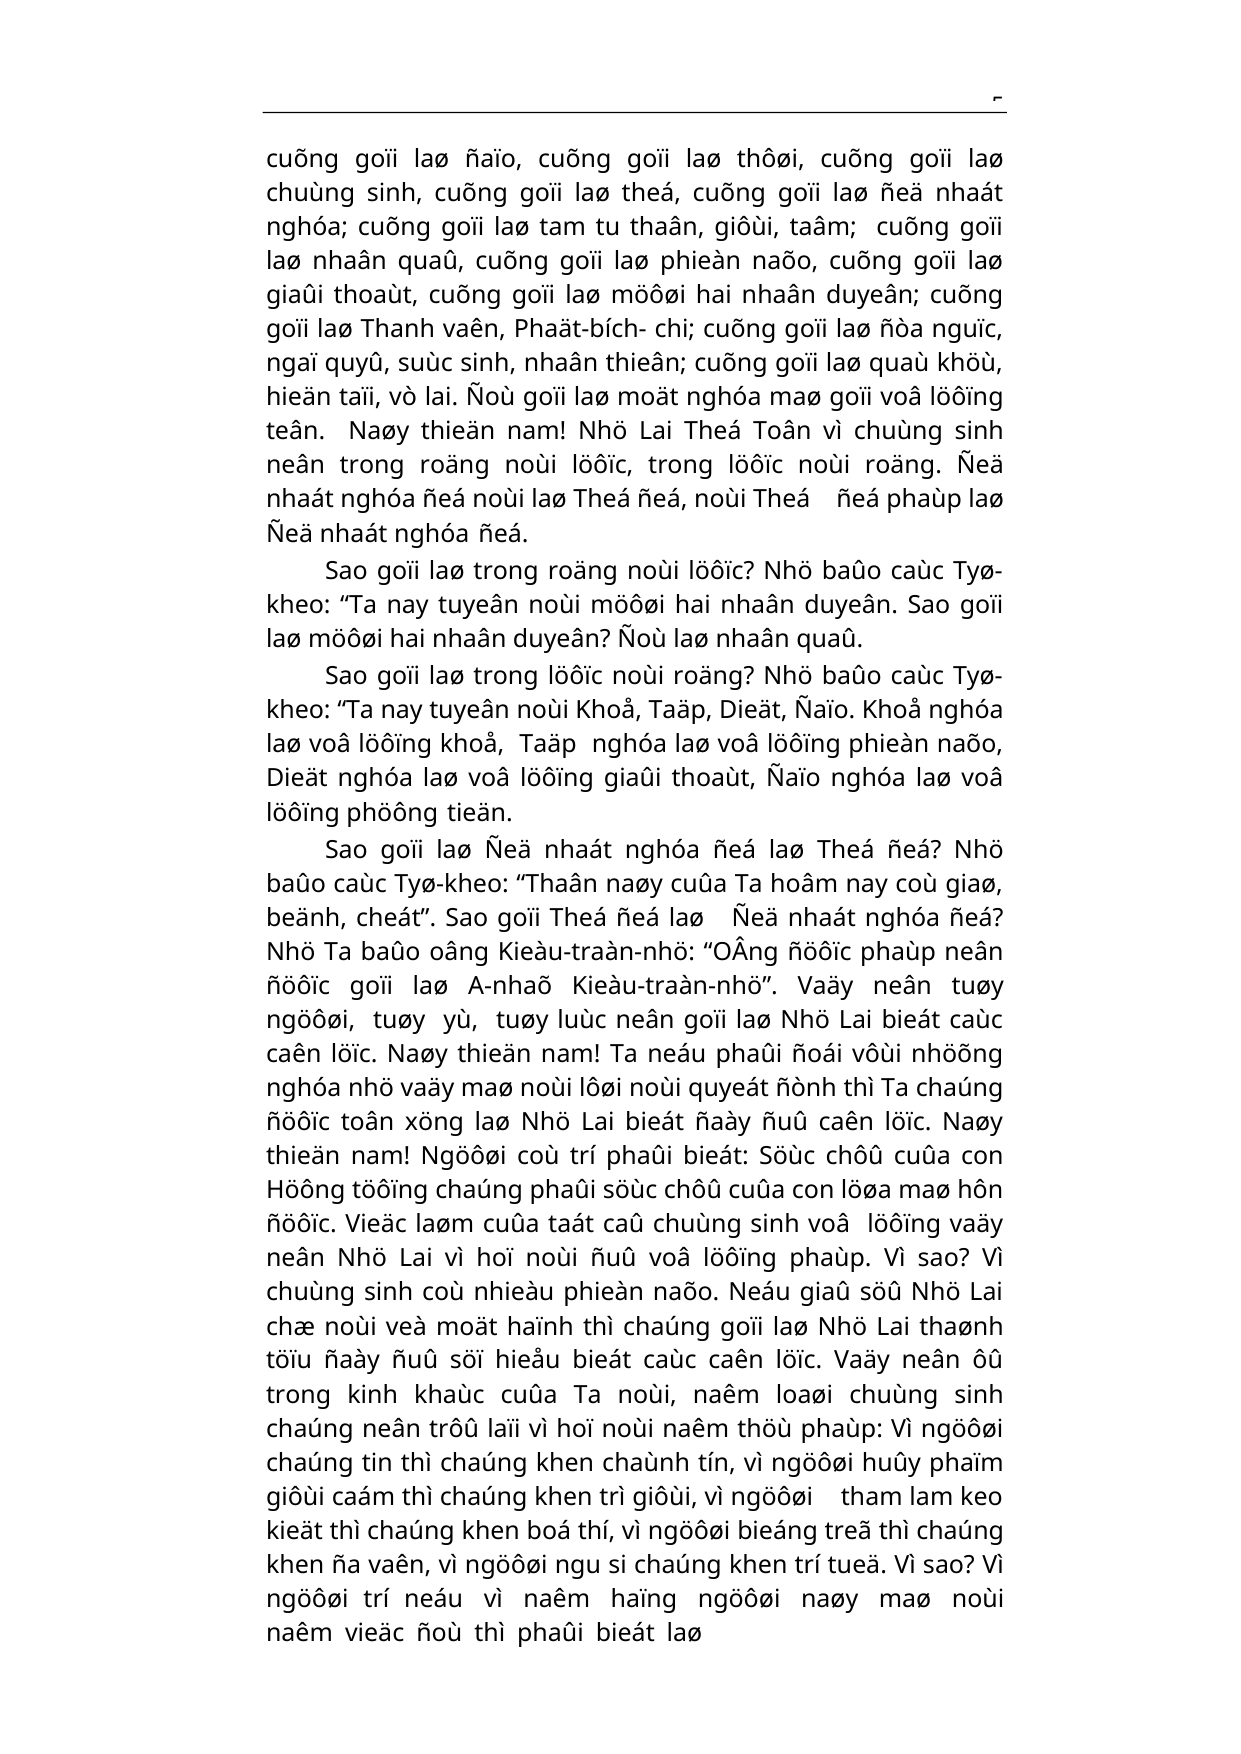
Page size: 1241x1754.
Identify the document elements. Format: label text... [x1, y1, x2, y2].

text cuõng goïi laø ñaïo, cuõng goïi laø thôøi, cuõng goïi laø chuùng sinh, cuõng goïi laø theá, cuõng goïi laø ñeä nhaát nghóa; cuõng goïi laø tam tu thaân, giôùi, taâm; cuõng goïi laø nhaân quaû, cuõng goïi laø phieàn naõo, cuõng goïi laø giaûi thoaùt, cuõng goïi laø möôøi hai nhaân duyeân; cuõng goïi laø Thanh vaên, Phaät-bích- chi; cuõng goïi laø ñòa nguïc, ngaï quyû, suùc sinh, nhaân thieân; cuõng goïi laø quaù khöù, hieän taïi, vò lai. Ñoù goïi laø moät nghóa maø goïi voâ löôïng teân. Naøy thieän nam! Nhö Lai Theá Toân vì chuùng sinh neân trong roäng noùi löôïc, trong löôïc noùi roäng. Ñeä nhaát nghóa ñeá noùi laø Theá ñeá, noùi Theá ñeá phaùp laø Ñeä nhaát nghóa ñeá. [266, 141, 1004, 549]
text Sao goïi laø Ñeä nhaát nghóa ñeá laø Theá ñeá? Nhö baûo caùc Tyø-kheo: “Thaân naøy cuûa Ta hoâm nay coù giaø, beänh, cheát”. Sao goïi Theá ñeá laø Ñeä nhaát nghóa ñeá? Nhö Ta baûo oâng Kieàu-traàn-nhö: “OÂng ñöôïc phaùp neân ñöôïc goïi laø A-nhaõ Kieàu-traàn-nhö”. Vaäy neân tuøy ngöôøi, tuøy yù, tuøy luùc neân goïi laø Nhö Lai bieát caùc caên löïc. Naøy thieän nam! Ta neáu phaûi ñoái vôùi nhöõng nghóa nhö vaäy maø noùi lôøi noùi quyeát ñònh thì Ta chaúng ñöôïc toân xöng laø Nhö Lai bieát ñaày ñuû caên löïc. Naøy thieän nam! Ngöôøi coù trí phaûi bieát: Söùc chôû cuûa con Höông töôïng chaúng phaûi söùc chôû cuûa con löøa maø hôn ñöôïc. Vieäc laøm cuûa taát caû chuùng sinh voâ löôïng vaäy neân Nhö Lai vì hoï noùi ñuû voâ löôïng phaùp. Vì sao? Vì chuùng sinh coù nhieàu phieàn naõo. Neáu giaû söû Nhö Lai chæ noùi veà moät haïnh thì chaúng goïi laø Nhö Lai thaønh töïu ñaày ñuû söï hieåu bieát caùc caên löïc. Vaäy neân ôû trong kinh khaùc cuûa Ta noùi, naêm loaøi chuùng sinh chaúng neân trôû laïi vì hoï noùi naêm thöù phaùp: Vì ngöôøi chaúng tin thì chaúng khen chaùnh tín, vì ngöôøi huûy phaïm giôùi caám thì chaúng khen trì giôùi, vì ngöôøi tham lam keo kieät thì chaúng khen boá thí, vì ngöôøi bieáng treã thì chaúng khen ña vaên, vì ngöôøi ngu si chaúng khen trí tueä. Vì sao? Vì ngöôøi trí neáu vì naêm haïng ngöôøi naøy maø noùi naêm vieäc ñoù thì phaûi bieát laø [266, 831, 1004, 1649]
text Sao goïi laø trong roäng noùi löôïc? Nhö baûo caùc Tyø-kheo: “Ta nay tuyeân noùi möôøi hai nhaân duyeân. Sao goïi laø möôøi hai nhaân duyeân? Ñoù laø nhaân quaû. [266, 552, 1004, 655]
text Sao goïi laø trong löôïc noùi roäng? Nhö baûo caùc Tyø-kheo: “Ta nay tuyeân noùi Khoå, Taäp, Dieät, Ñaïo. Khoå nghóa laø voâ löôïng khoå, Taäp nghóa laø voâ löôïng phieàn naõo, Dieät nghóa laø voâ löôïng giaûi thoaùt, Ñaïo nghóa laø voâ löôïng phöông tieän. [266, 658, 1004, 828]
